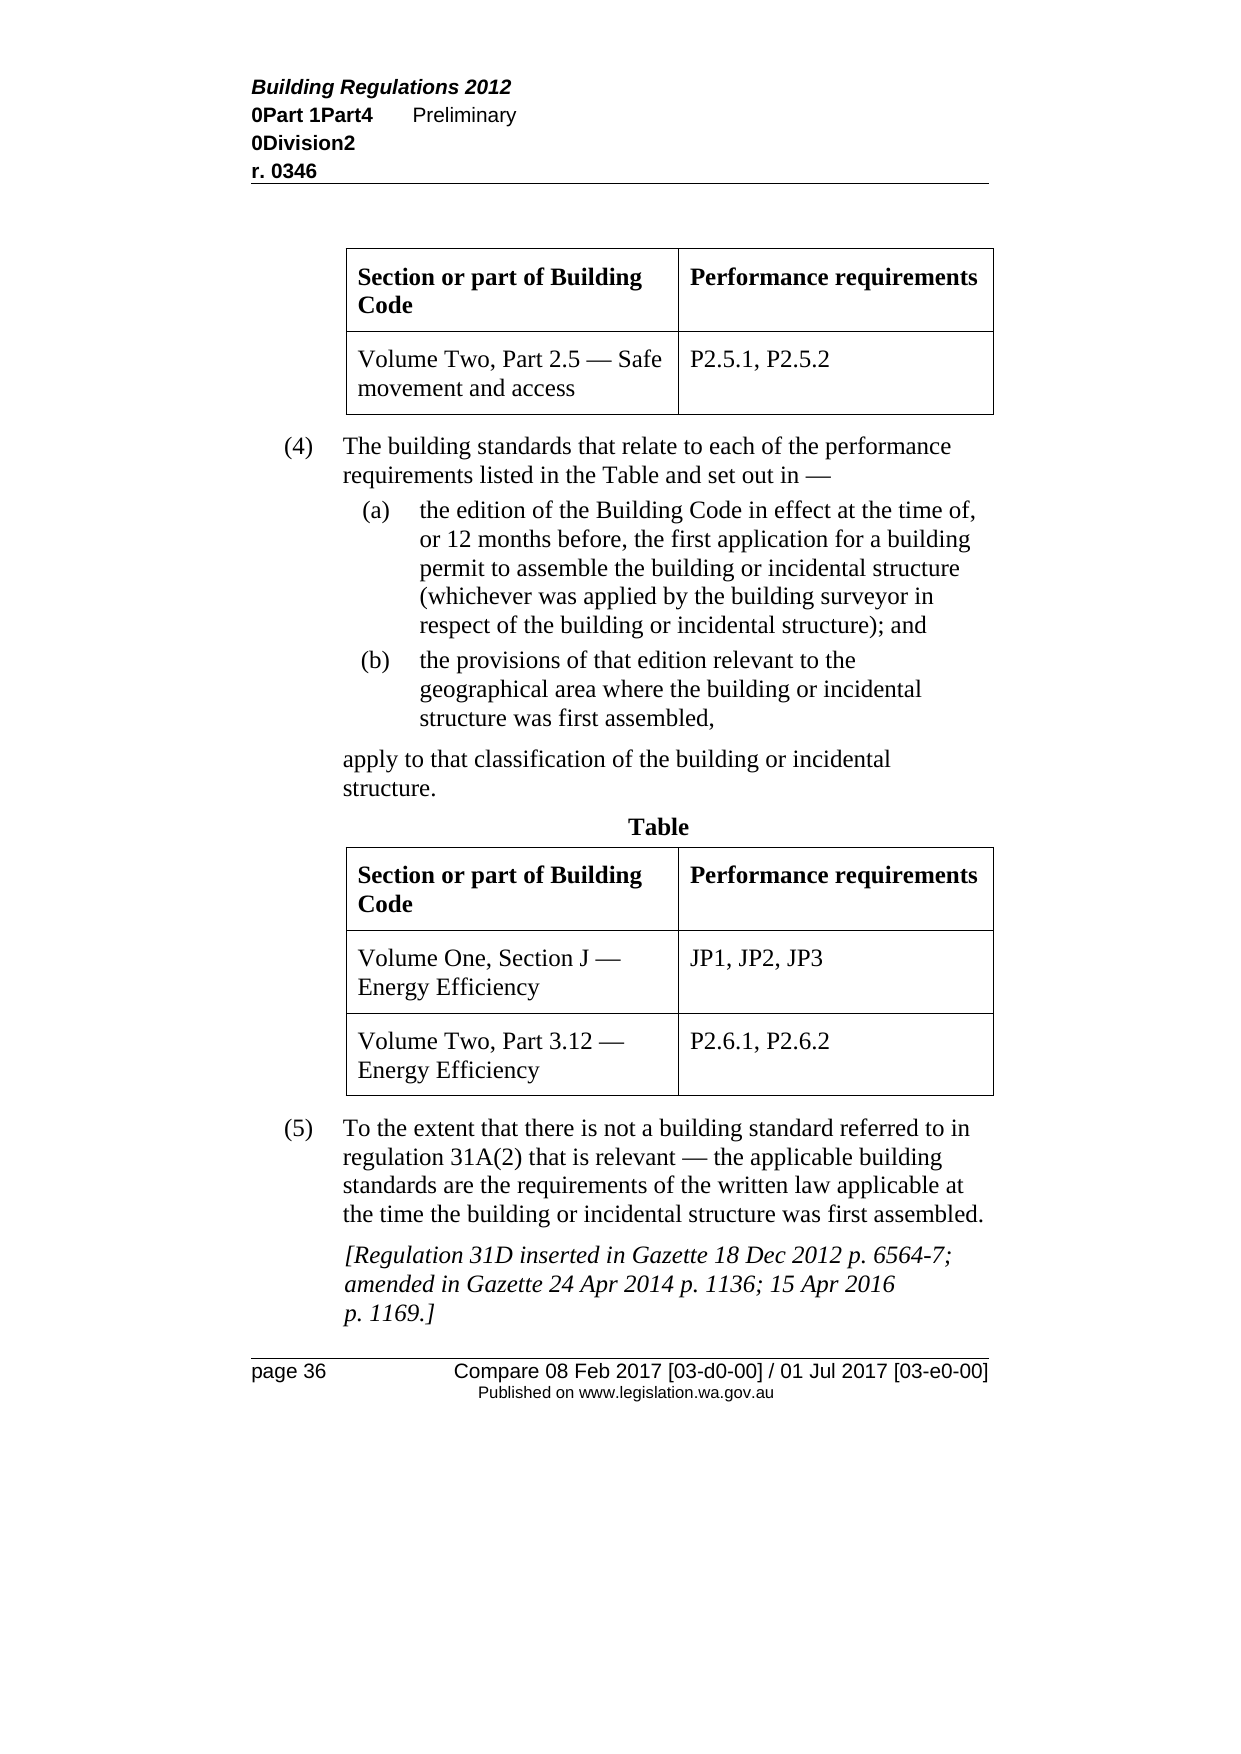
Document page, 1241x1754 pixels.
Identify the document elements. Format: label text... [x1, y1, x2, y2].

table_cell JP1, JP2, JP3 [679, 931, 993, 1012]
table_cell Volume Two, Part 2.5 — Safe movement and access [347, 332, 678, 414]
table_cell P2.6.1, P2.6.2 [679, 1014, 993, 1095]
table_cell P2.5.1, P2.5.2 [679, 332, 993, 414]
text apply to that classification of the building or incidental structure. [251, 744, 989, 801]
subtitle Table [343, 812, 974, 841]
text (a) the edition of the Building Code in effect at the time of, or 12 months before, the first application for a building permit to assemble the building or incidental structure (whichever was applied by the building surveyor in respect of the building or incidental structure); and [251, 495, 989, 639]
table_cell Volume One, Section J — Energy Efficiency [347, 931, 678, 1012]
table_header Section or part of Building Code [347, 249, 678, 331]
text [Regulation 31D inserted in Gazette 18 Dec 2012 p. 6564-7; amended in Gazette 24 Apr 2014 p. 1136; 15 Apr 2016 p. 1169.] [251, 1240, 989, 1327]
text (4) The building standards that relate to each of the performance requirements listed in the Table and set out in — [251, 431, 989, 489]
table_cell Volume Two, Part 3.12 — Energy Efficiency [347, 1014, 678, 1095]
text (b) the provisions of that edition relevant to the geographical area where the building or incidental structure was first assembled, [251, 645, 989, 731]
table_header Performance requirements [679, 249, 993, 331]
table_header Section or part of Building Code [347, 848, 678, 929]
text (5) To the extent that there is not a building standard referred to in regulation 31A(2) that is relevant — the applicable building standards are the requirements of the written law applicable at the time the building or incidental structure was first assembled. [251, 1113, 989, 1228]
table_header Performance requirements [679, 848, 993, 929]
